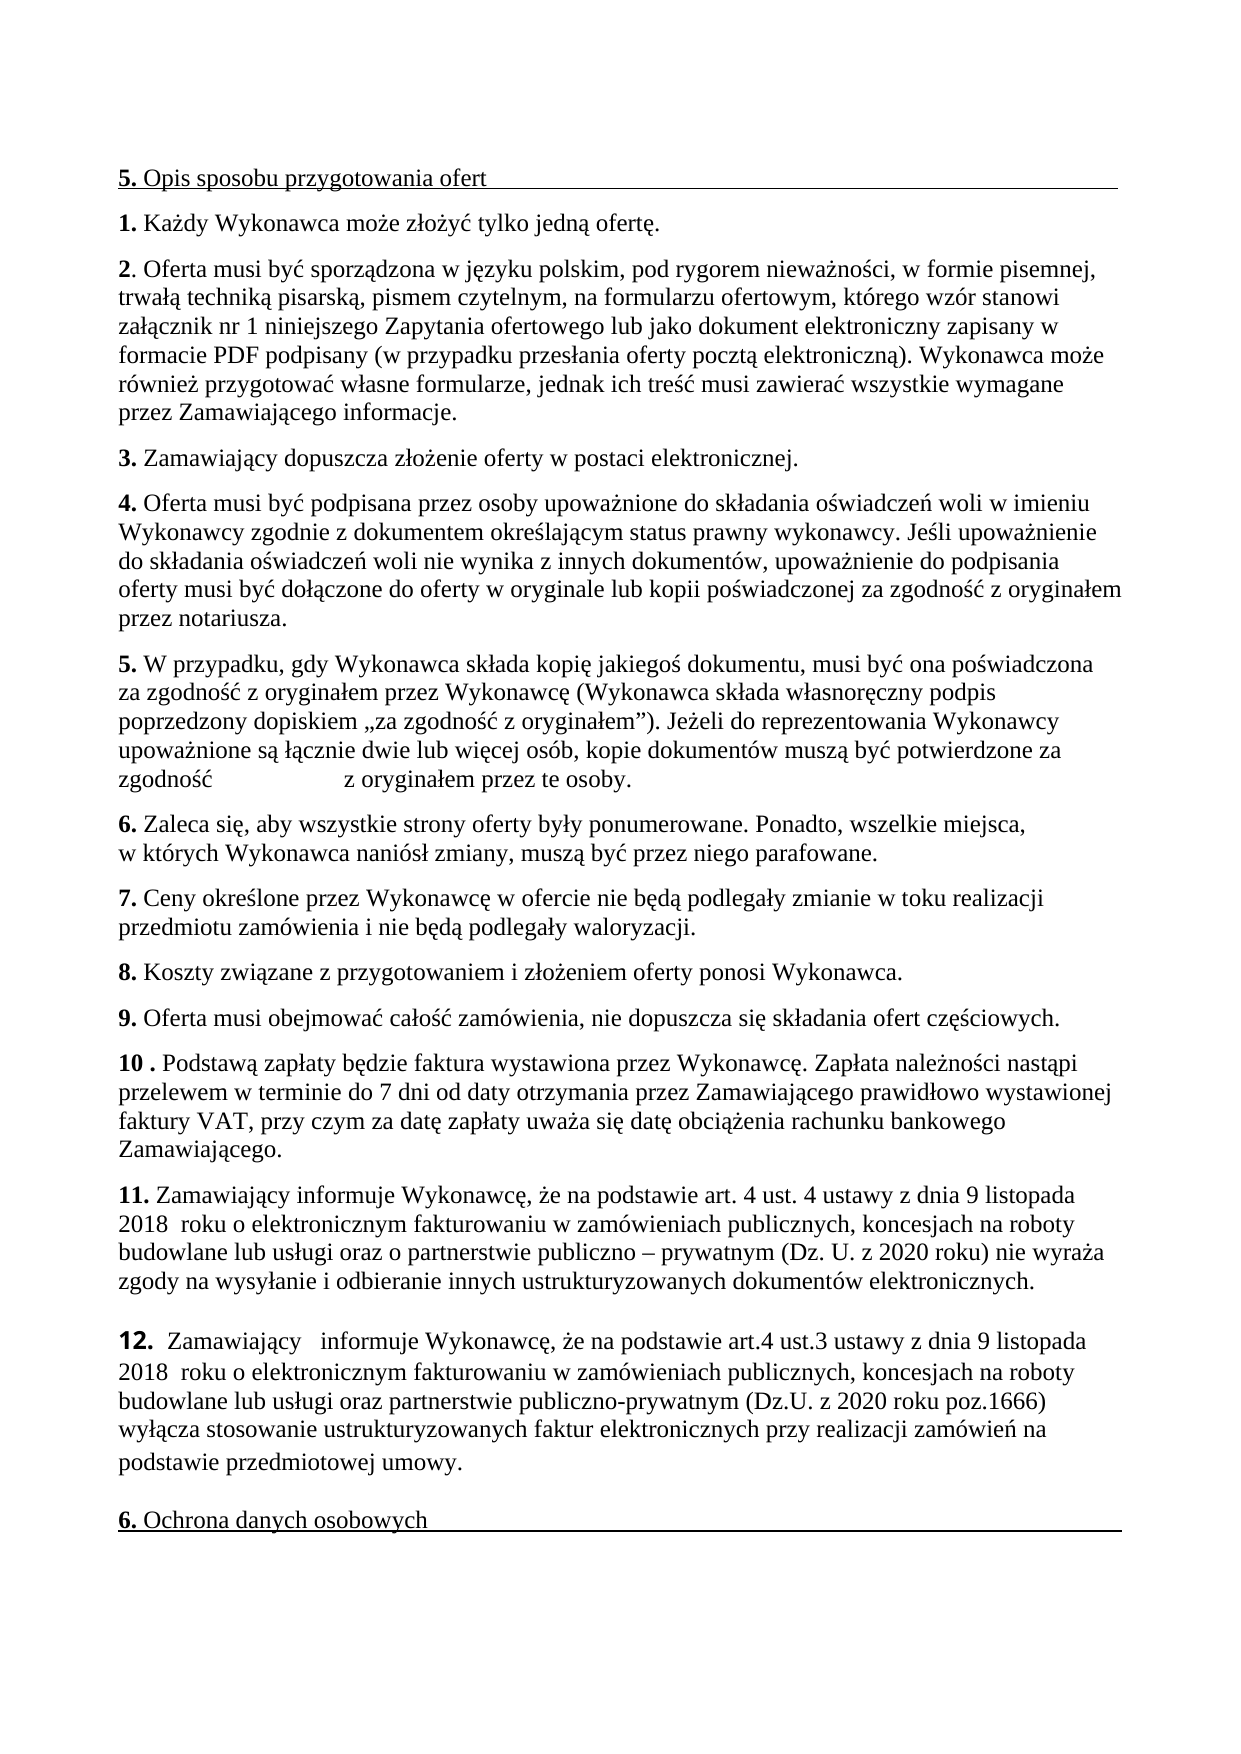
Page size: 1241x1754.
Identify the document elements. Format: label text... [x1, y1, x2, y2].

text 3. Zamawiający dopuszcza złożenie oferty w postaci elektronicznej. [118, 443, 1122, 472]
text 12. Zamawiający informuje Wykonawcę, że na podstawie art.4 ust.3 ustawy z dnia 9 listopada 2018 roku o elektronicznym fakturowaniu w zamówieniach publicznych, koncesjach na roboty budowlane lub usługi oraz partnerstwie publiczno-prywatnym (Dz.U. z 2020 roku poz.1666) wyłącza stosowanie ustrukturyzowanych faktur elektronicznych przy realizacji zamówień na podstawie przedmiotowej umowy. [118, 1323, 1122, 1477]
text 5. W przypadku, gdy Wykonawca składa kopię jakiegoś dokumentu, musi być ona poświadczona za zgodność z oryginałem przez Wykonawcę (Wykonawca składa własnoręczny podpis poprzedzony dopiskiem „za zgodność z oryginałem”). Jeżeli do reprezentowania Wykonawcy upoważnione są łącznie dwie lub więcej osób, kopie dokumentów muszą być potwierdzone za zgodność z oryginałem przez te osoby. [118, 649, 1122, 792]
text 2. Oferta musi być sporządzona w języku polskim, pod rygorem nieważności, w formie pisemnej, trwałą techniką pisarską, pismem czytelnym, na formularzu ofertowym, którego wzór stanowi załącznik nr 1 niniejszego Zapytania ofertowego lub jako dokument elektroniczny zapisany w formacie PDF podpisany (w przypadku przesłania oferty pocztą elektroniczną). Wykonawca może również przygotować własne formularze, jednak ich treść musi zawierać wszystkie wymagane przez Zamawiającego informacje. [118, 254, 1122, 426]
text 4. Oferta musi być podpisana przez osoby upoważnione do składania oświadczeń woli w imieniu Wykonawcy zgodnie z dokumentem określającym status prawny wykonawcy. Jeśli upoważnienie do składania oświadczeń woli nie wynika z innych dokumentów, upoważnienie do podpisania oferty musi być dołączone do oferty w oryginale lub kopii poświadczonej za zgodność z oryginałem przez notariusza. [118, 488, 1122, 632]
text 6. Zaleca się, aby wszystkie strony oferty były ponumerowane. Ponadto, wszelkie miejsca, w których Wykonawca naniósł zmiany, muszą być przez niego parafowane. [118, 809, 1122, 867]
text 10 . Podstawą zapłaty będzie faktura wystawiona przez Wykonawcę. Zapłata należności nastąpi przelewem w terminie do 7 dni od daty otrzymania przez Zamawiającego prawidłowo wystawionej faktury VAT, przy czym za datę zapłaty uważa się datę obciążenia rachunku bankowego Zamawiającego. [118, 1048, 1122, 1163]
text 6. Ochrona danych osobowych [118, 1505, 1122, 1530]
text 11. Zamawiający informuje Wykonawcę, że na podstawie art. 4 ust. 4 ustawy z dnia 9 listopada 2018 roku o elektronicznym fakturowaniu w zamówieniach publicznych, koncesjach na roboty budowlane lub usługi oraz o partnerstwie publiczno – prywatnym (Dz. U. z 2020 roku) nie wyraża zgody na wysyłanie i odbieranie innych ustrukturyzowanych dokumentów elektronicznych. [118, 1180, 1122, 1295]
text 1. Każdy Wykonawca może złożyć tylko jedną ofertę. [118, 208, 1122, 237]
text 7. Ceny określone przez Wykonawcę w ofercie nie będą podlegały zmianie w toku realizacji przedmiotu zamówienia i nie będą podlegały waloryzacji. [118, 883, 1122, 941]
text 8. Koszty związane z przygotowaniem i złożeniem oferty ponosi Wykonawca. [118, 957, 1122, 986]
text 5. Opis sposobu przygotowania ofert [118, 163, 1122, 192]
text 9. Oferta musi obejmować całość zamówienia, nie dopuszcza się składania ofert częściowych. [118, 1003, 1122, 1032]
